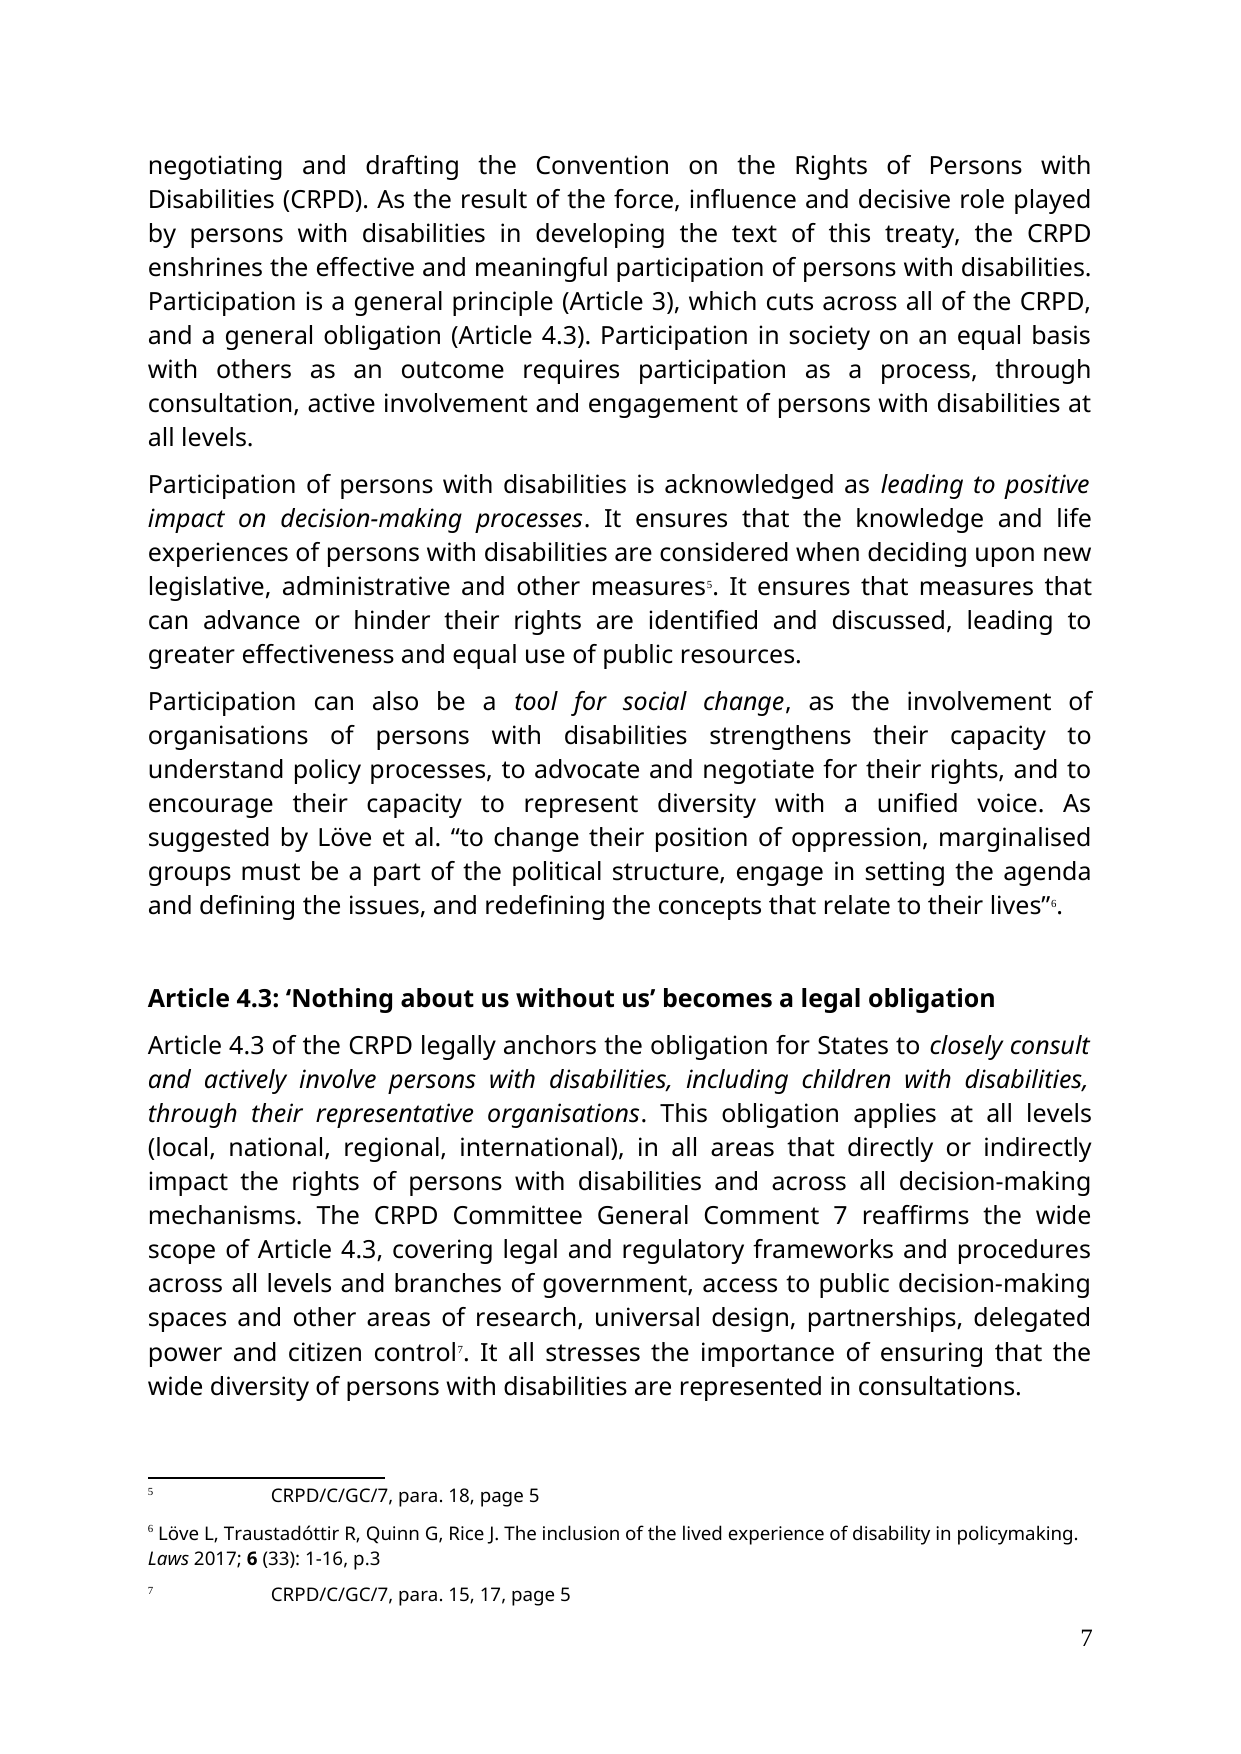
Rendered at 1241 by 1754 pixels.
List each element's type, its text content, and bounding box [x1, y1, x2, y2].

text Participation of persons with disabilities is acknowledged as leading to positive impact on decision-making processes. It ensures that the knowledge and life experiences of persons with disabilities are considered when deciding upon new legislative, administrative and other measures. It ensures that measures that can advance or hinder their rights are identified and discussed, leading to greater effectiveness and equal use of public resources. [148, 467, 1093, 671]
text Article 4.3 of the CRPD legally anchors the obligation for States to closely consult and actively involve persons with disabilities, including children with disabilities, through their representative organisations. This obligation applies at all levels (local, national, regional, international), in all areas that directly or indirectly impact the rights of persons with disabilities and across all decision-making mechanisms. The CRPD Committee General Comment 7 reaffirms the wide scope of Article 4.3, covering legal and regulatory frameworks and procedures across all levels and branches of government, access to public decision-making spaces and other areas of research, universal design, partnerships, delegated power and citizen control. It all stresses the importance of ensuring that the wide diversity of persons with disabilities are represented in consultations. [148, 1028, 1093, 1402]
text Participation can also be a tool for social change, as the involvement of organisations of persons with disabilities strengthens their capacity to understand policy processes, to advocate and negotiate for their rights, and to encourage their capacity to represent diversity with a unified voice. As suggested by Löve et al. “to change their position of oppression, marginalised groups must be a part of the political structure, engage in setting the agenda and defining the issues, and redefining the concepts that relate to their lives”. [148, 683, 1093, 922]
text Article 4.3: ‘Nothing about us without us’ becomes a legal obligation [148, 981, 1093, 1015]
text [148, 148, 1093, 454]
